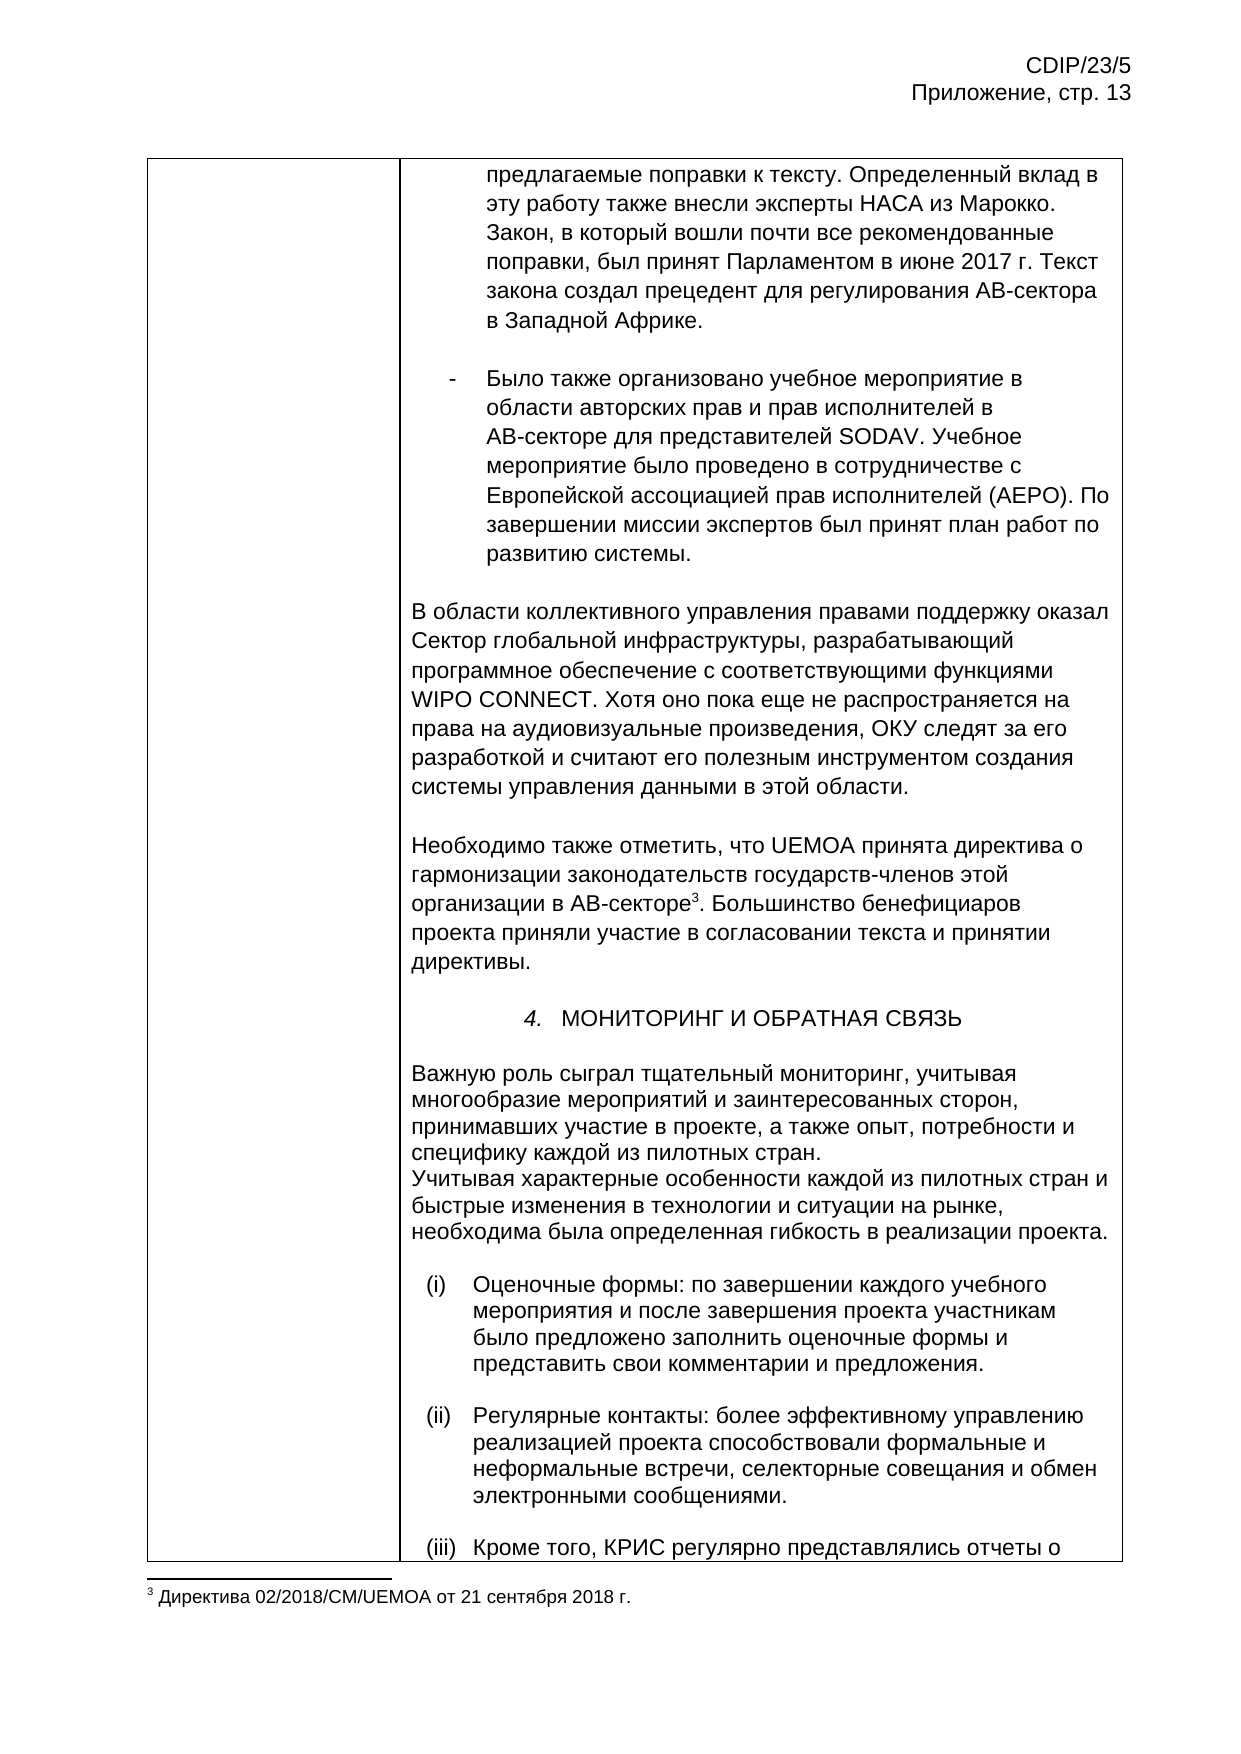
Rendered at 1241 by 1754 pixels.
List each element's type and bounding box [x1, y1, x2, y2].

table_cell [401, 159, 1122, 1561]
table_cell [148, 159, 399, 1561]
